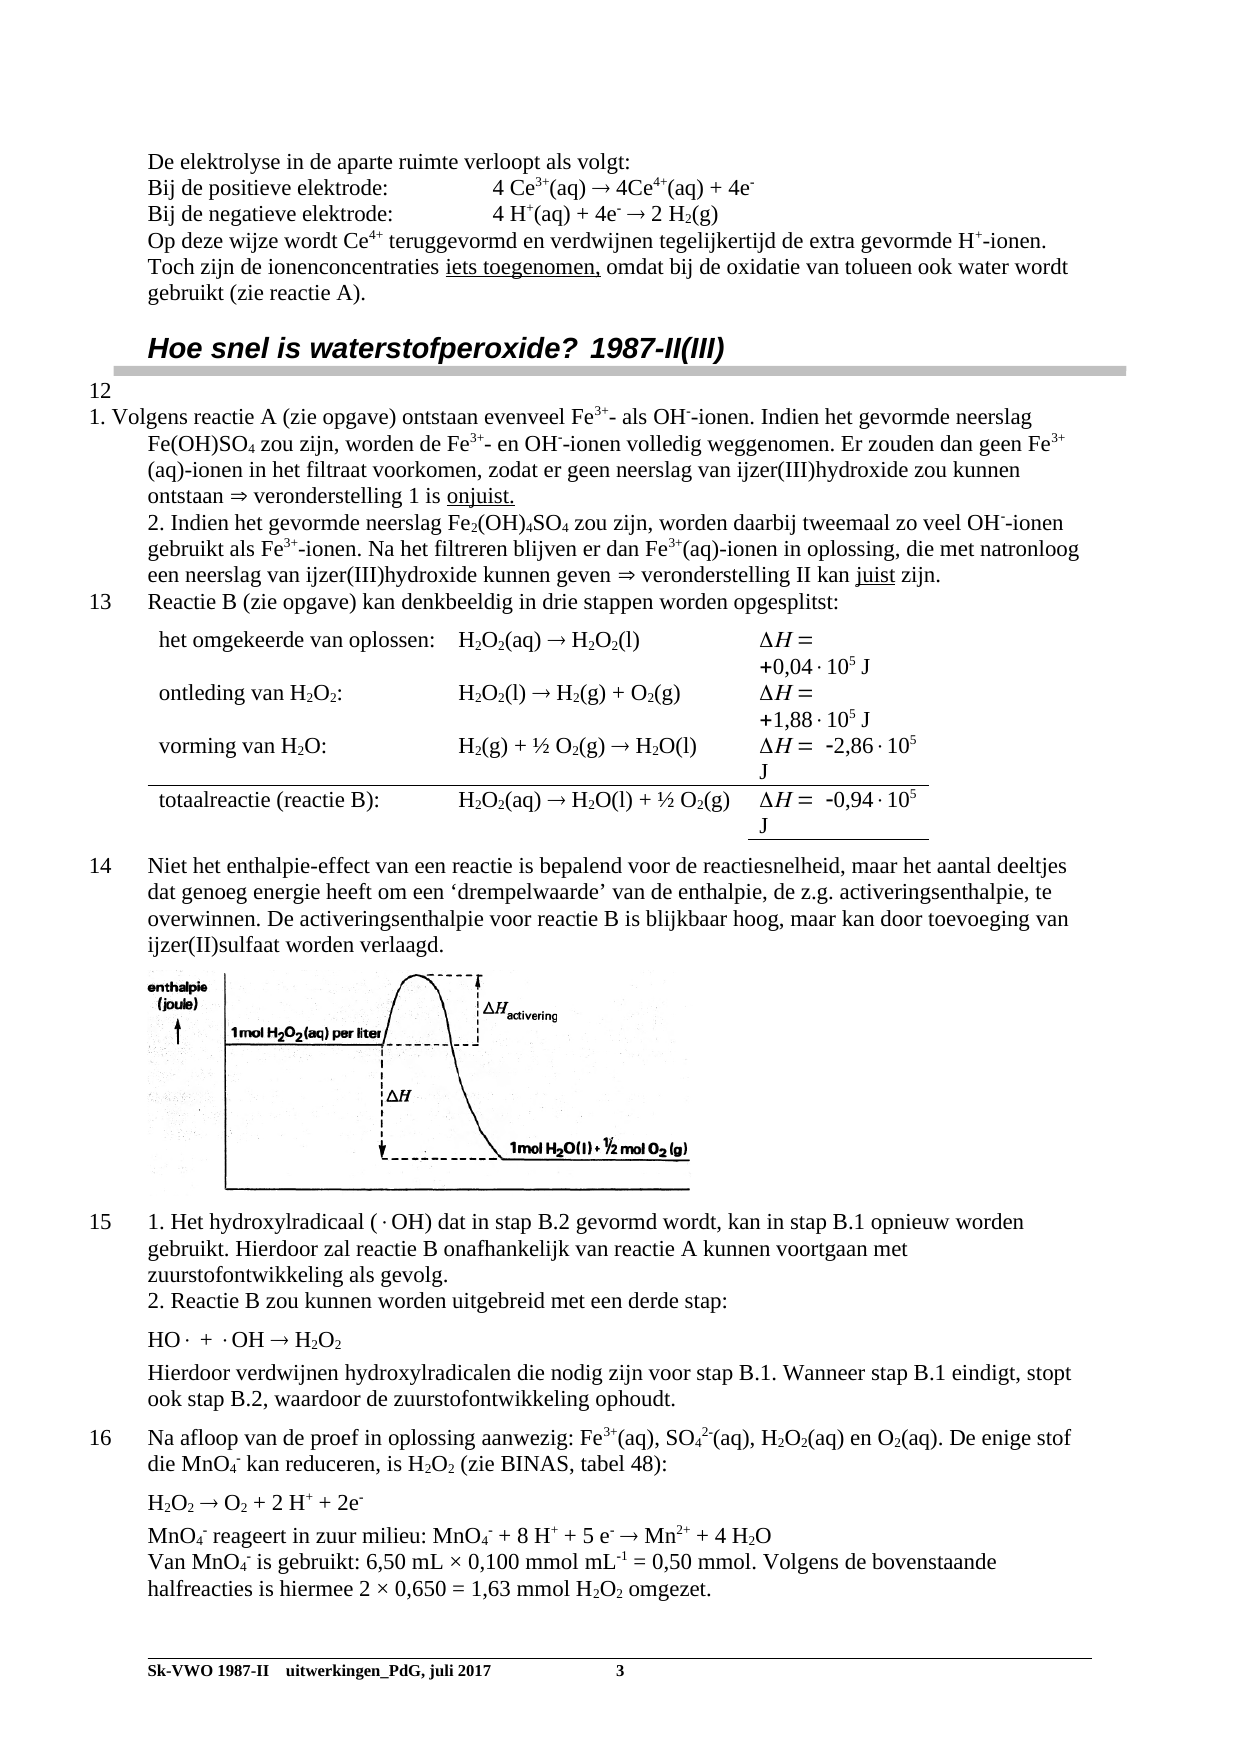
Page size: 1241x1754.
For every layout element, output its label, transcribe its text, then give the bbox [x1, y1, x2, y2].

table_cell H2O2(aq) H2O(l) + ½ O2(g) [447, 786, 748, 838]
table_cell totaalreactie (reactie B): [148, 786, 447, 838]
subtitle Hoe snel is waterstofperoxide? 1987-II(III) [147, 331, 1092, 364]
text H2O2 O2 + 2 H+ + 2e [147, 1489, 1092, 1516]
table_cell ontleding van H2O2: [148, 679, 447, 732]
table_header H2O2(aq) H2O2(l) [447, 627, 748, 679]
table_header het omgekeerde van oplossen: [148, 627, 447, 679]
table_cell H2O2(l) H2(g) + O2(g) [447, 679, 748, 732]
table_cell  2,86105 J [748, 732, 928, 785]
list Reactie B (zie opgave) kan denkbeeldig in drie stappen worden opgesplitst: [88, 588, 1092, 614]
text HO + OH H2O2 [147, 1326, 1092, 1353]
table_cell  0,94105 J [748, 786, 928, 838]
list 1. Het hydroxylradicaal (OH) dat in stap B.2 gevormd wordt, kan in stap B.1 opnieuw worden gebruikt. Hierdoor zal reactie B onafhankelijk van reactie A kunnen voortgaan met zuurstofontwikkeling als gevolg. 2. Reactie B zou kunnen worden uitgebreid met een derde stap: [88, 1208, 1092, 1314]
text MnO4 reageert in zuur milieu: MnO4 + 8 H+ + 5 e Mn2+ + 4 H2O [147, 1522, 1092, 1548]
text Bij de positieve elektrode: 4 Ce3+(aq) 4Ce4+(aq) + 4e [147, 174, 1092, 200]
list Na afloop van de proef in oplossing aanwezig: Fe3+(aq), SO42(aq), H2O2(aq) en O2(aq). De enige stof die MnO4 kan reduceren, is H2O2 (zie BINAS, tabel 48): [88, 1424, 1092, 1477]
table_cell  1,88105 J [748, 679, 928, 732]
table_cell H2(g) + ½ O2(g) H2O(l) [447, 732, 748, 785]
picture [147, 970, 693, 1196]
table_cell vorming van H2O: [148, 732, 447, 785]
text De elektrolyse in de aparte ruimte verloopt als volgt: [147, 148, 1092, 174]
table_header  0,04105 J [748, 627, 928, 679]
text Hierdoor verdwijnen hydroxylradicalen die nodig zijn voor stap B.1. Wanneer stap B.1 eindigt, stopt ook stap B.2, waardoor de zuurstofontwikkeling ophoudt. [147, 1359, 1092, 1412]
text Van MnO4 is gebruikt: 6,50 mL × 0,100 mmol mL1 = 0,50 mmol. Volgens de bovenstaande halfreacties is hiermee 2 × 0,650 = 1,63 mmol H2O2 omgezet. [147, 1548, 1092, 1601]
list Niet het enthalpie-effect van een reactie is bepalend voor de reactiesnelheid, maar het aantal deeltjes dat genoeg energie heeft om een ‘drempelwaarde’ van de enthalpie, de z.g. activeringsenthalpie, te overwinnen. De activeringsenthalpie voor reactie B is blijkbaar hoog, maar kan door toevoeging van ijzer(II)sulfaat worden verlaagd. [88, 852, 1092, 957]
list 1. Volgens reactie A (zie opgave) ontstaan evenveel Fe3+- als OH-ionen. Indien het gevormde neerslag Fe(OH)SO4 zou zijn, worden de Fe3+- en OH-ionen volledig weggenomen. Er zouden dan geen Fe3+(aq)-ionen in het filtraat voorkomen, zodat er geen neerslag van ijzer(III)hydroxide zou kunnen ontstaan veronderstelling 1 is onjuist. 2. Indien het gevormde neerslag Fe2(OH)4SO4 zou zijn, worden daarbij tweemaal zo veel OH-ionen gebruikt als Fe3+-ionen. Na het filtreren blijven er dan Fe3+(aq)-ionen in oplossing, die met natronloog een neerslag van ijzer(III)hydroxide kunnen geven veronderstelling II kan juist zijn. [88, 377, 1092, 588]
text Op deze wijze wordt Ce4+ teruggevormd en verdwijnen tegelijkertijd de extra gevormde H+-ionen. Toch zijn de ionenconcentraties iets toegenomen, omdat bij de oxidatie van tolueen ook water wordt gebruikt (zie reactie A). [147, 227, 1092, 306]
text Bij de negatieve elektrode: 4 H+(aq) + 4e 2 H2(g) [147, 200, 1092, 227]
